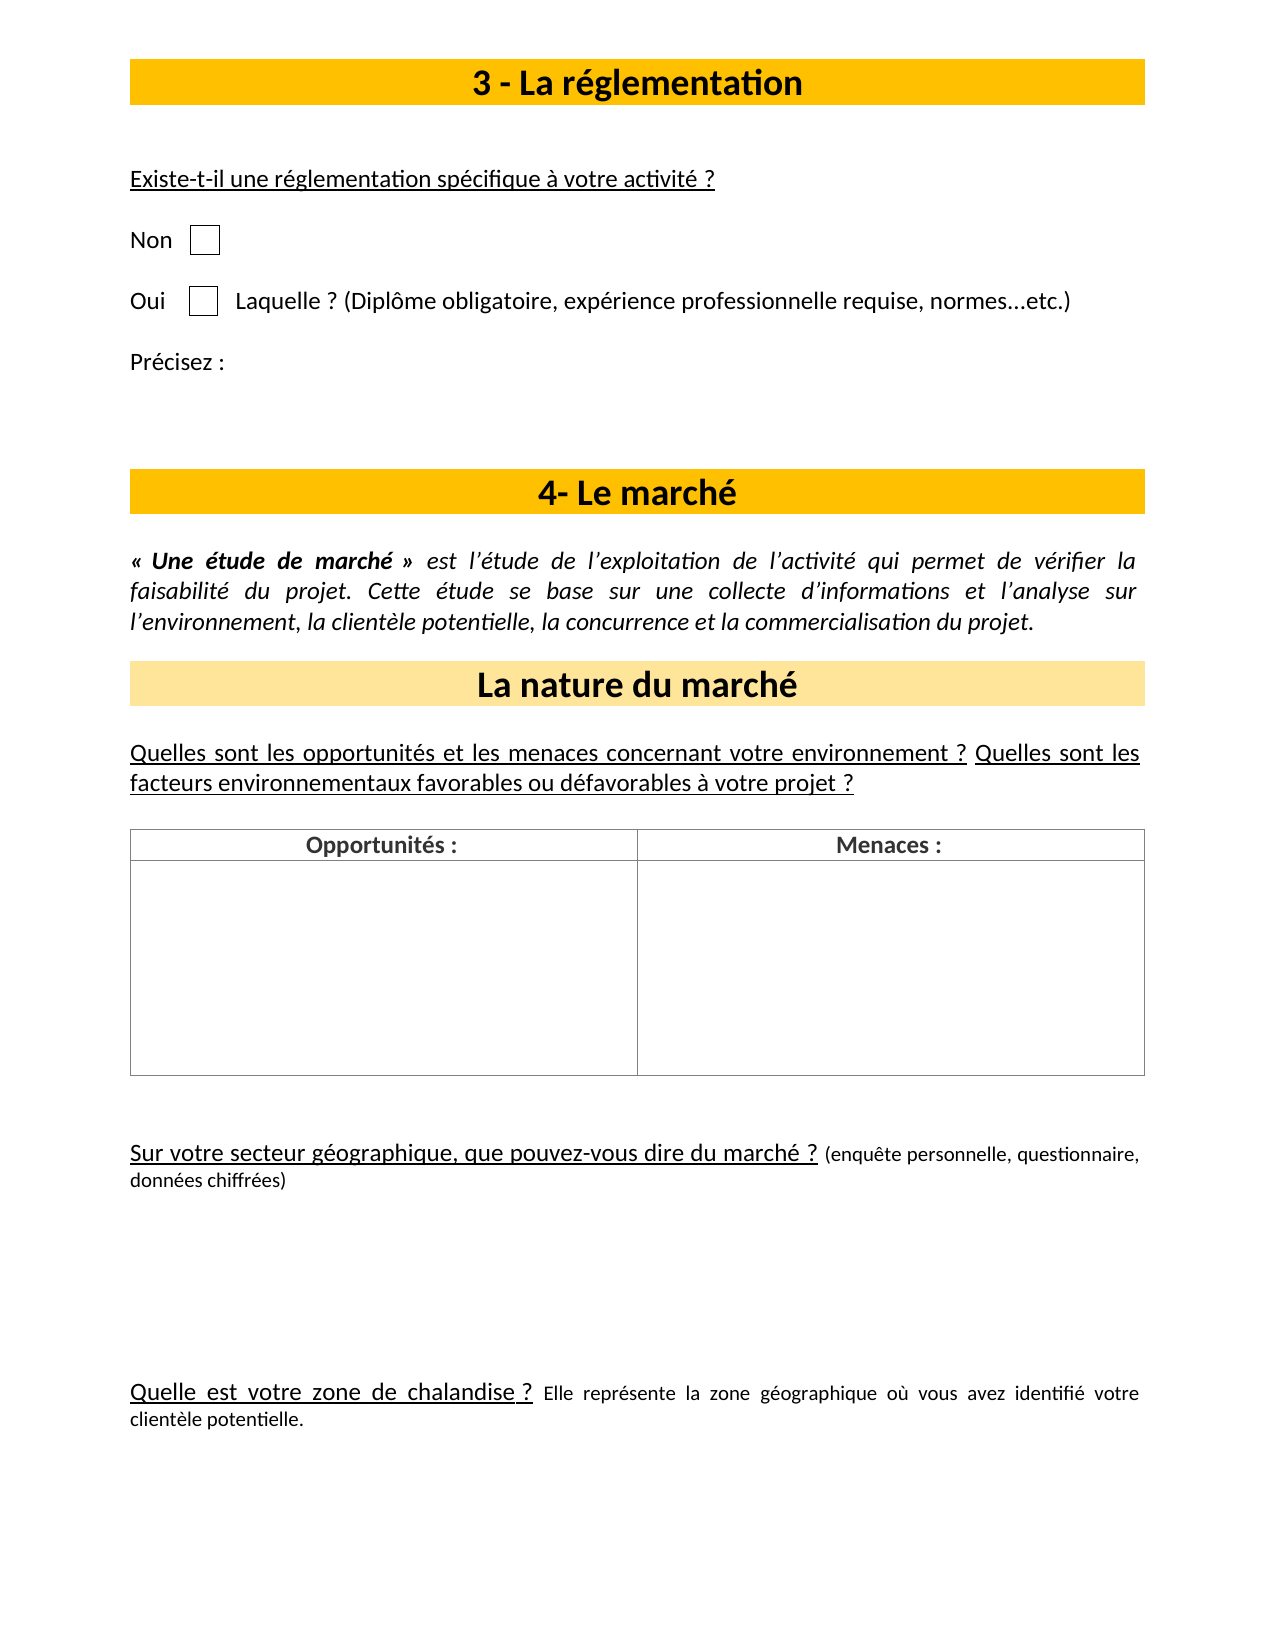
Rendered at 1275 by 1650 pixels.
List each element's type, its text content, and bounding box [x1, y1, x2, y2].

text Précisez : [130, 347, 1140, 377]
text Oui Laquelle ? (Diplôme obligatoire, expérience professionnelle requise, normes...etc.) [218, 286, 1140, 316]
table_header Opportunités : [131, 830, 637, 860]
text Sur votre secteur géographique, que pouvez-vous dire du marché ? (enquête personnelle, questionnaire, données chiffrées) [130, 1137, 1140, 1193]
text Existe-t-il une réglementation spécifique à votre activité ? [130, 163, 1140, 194]
table_cell [638, 861, 1144, 1075]
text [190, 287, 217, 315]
subtitle 3 - La réglementation [130, 59, 1145, 105]
table_header Menaces : [638, 830, 1144, 860]
text Non [130, 224, 1140, 255]
text « Une étude de marché » est l’étude de l’exploitation de l’activité qui permet de vérifier la faisabilité du projet. Cette étude se base sur une collecte d’informations et l’analyse sur l’environnement, la clientèle potentielle, la concurrence et la commercialisation du projet. [130, 545, 1140, 637]
subtitle 4- Le marché [130, 469, 1145, 514]
subtitle La nature du marché [130, 661, 1145, 706]
text Quelles sont les opportunités et les menaces concernant votre environnement ? Quelles sont les facteurs environnementaux favorables ou défavorables à votre projet ? [130, 737, 1140, 798]
text Quelle est votre zone de chalandise ? Elle représente la zone géographique où vous avez identifié votre clientèle potentielle. [130, 1376, 1140, 1432]
table_cell [131, 861, 637, 1075]
